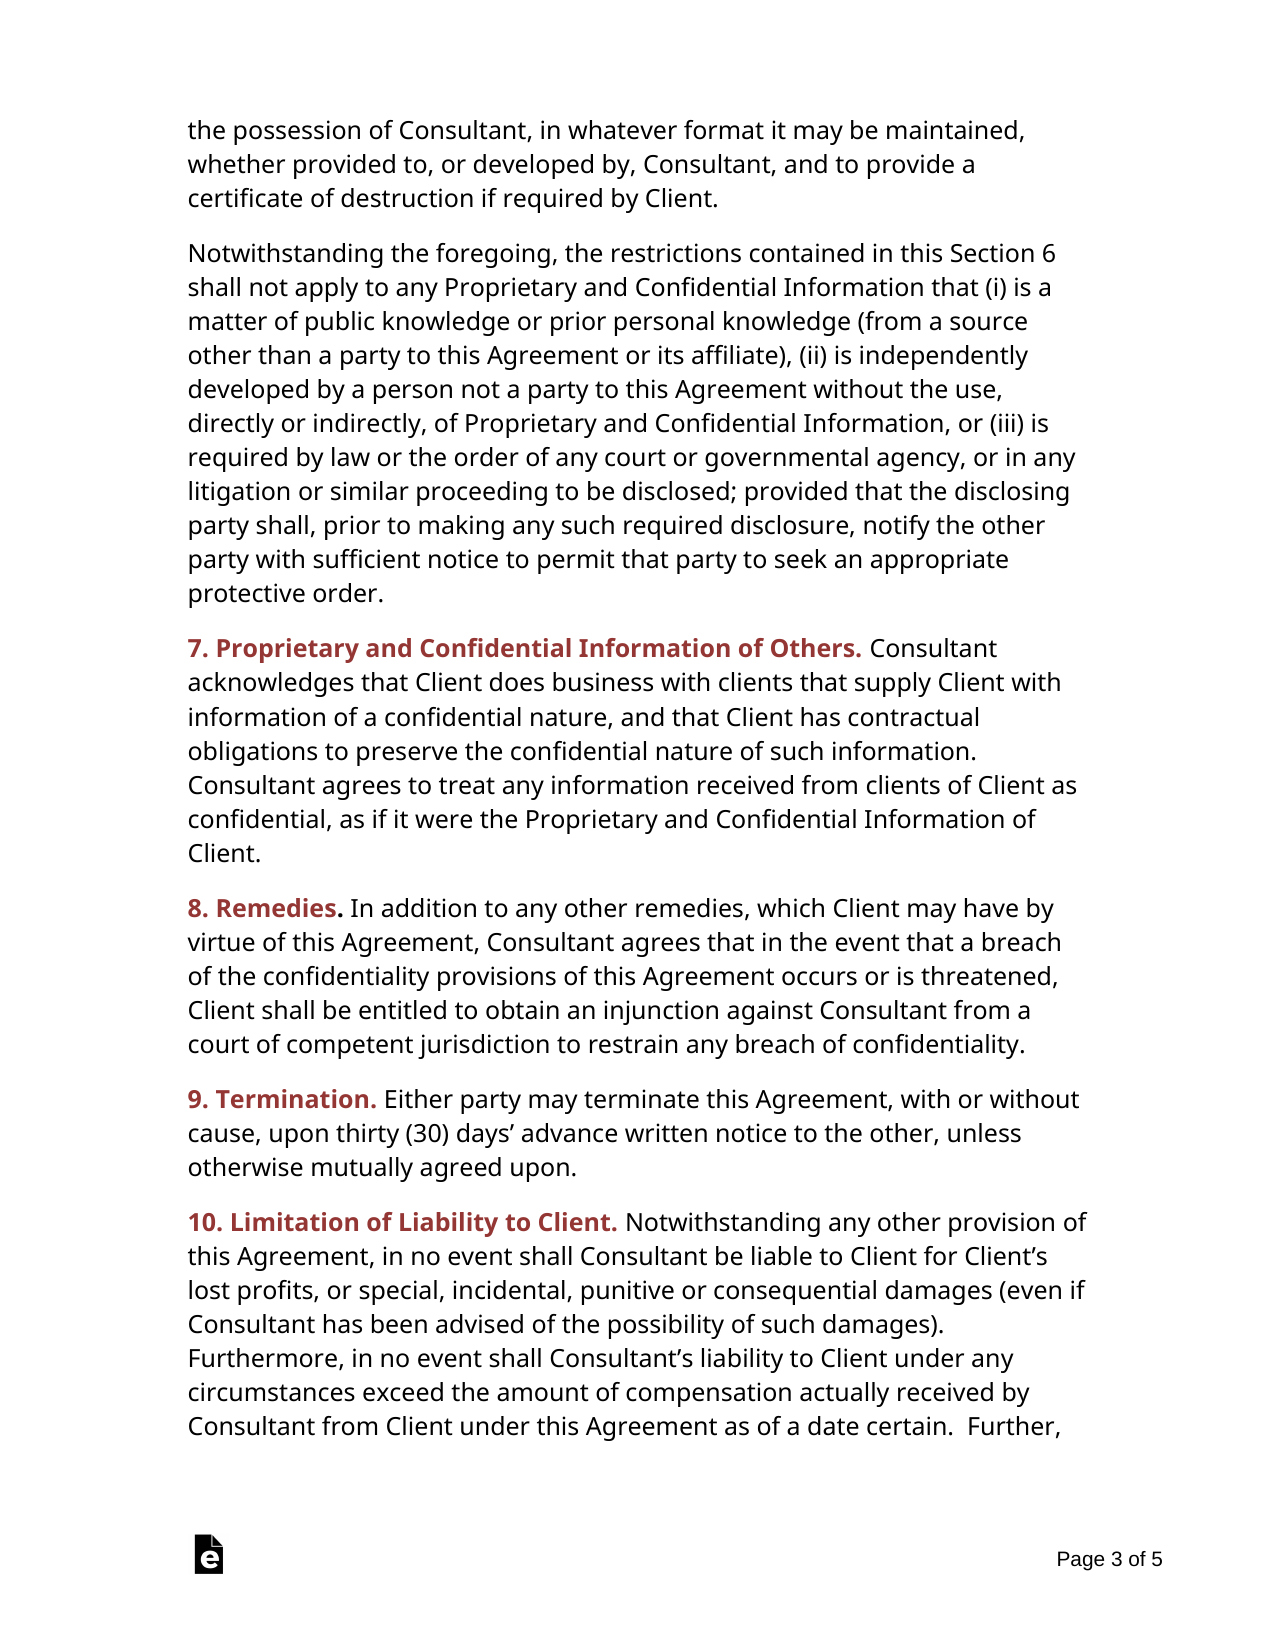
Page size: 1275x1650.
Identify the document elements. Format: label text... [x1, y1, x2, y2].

picture [187, 1533, 230, 1575]
text Notwithstanding the foregoing, the restrictions contained in this Section 6 shall not apply to any Proprietary and Confidential Information that (i) is a matter of public knowledge or prior personal knowledge (from a source other than a party to this Agreement or its affiliate), (ii) is independently developed by a person not a party to this Agreement without the use, directly or indirectly, of Proprietary and Confidential Information, or (iii) is required by law or the order of any court or governmental agency, or in any litigation or similar proceeding to be disclosed; provided that the disclosing party shall, prior to making any such required disclosure, notify the other party with sufficient notice to permit that party to seek an appropriate protective order. [187, 236, 1087, 610]
text 7. Proprietary and Confidential Information of Others. Consultant acknowledges that Client does business with clients that supply Client with information of a confidential nature, and that Client has contractual obligations to preserve the confidential nature of such information. Consultant agrees to treat any information received from clients of Client as confidential, as if it were the Proprietary and Confidential Information of Client. [187, 631, 1087, 869]
text 9. Termination. Either party may terminate this Agreement, with or without cause, upon thirty (30) days’ advance written notice to the other, unless otherwise mutually agreed upon. [187, 1081, 1087, 1184]
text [187, 1204, 1087, 1443]
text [187, 112, 1087, 215]
text 8. Remedies. In addition to any other remedies, which Client may have by virtue of this Agreement, Consultant agrees that in the event that a breach of the confidentiality provisions of this Agreement occurs or is threatened, Client shall be entitled to obtain an injunction against Consultant from a court of competent jurisdiction to restrain any breach of confidentiality. [187, 890, 1087, 1061]
